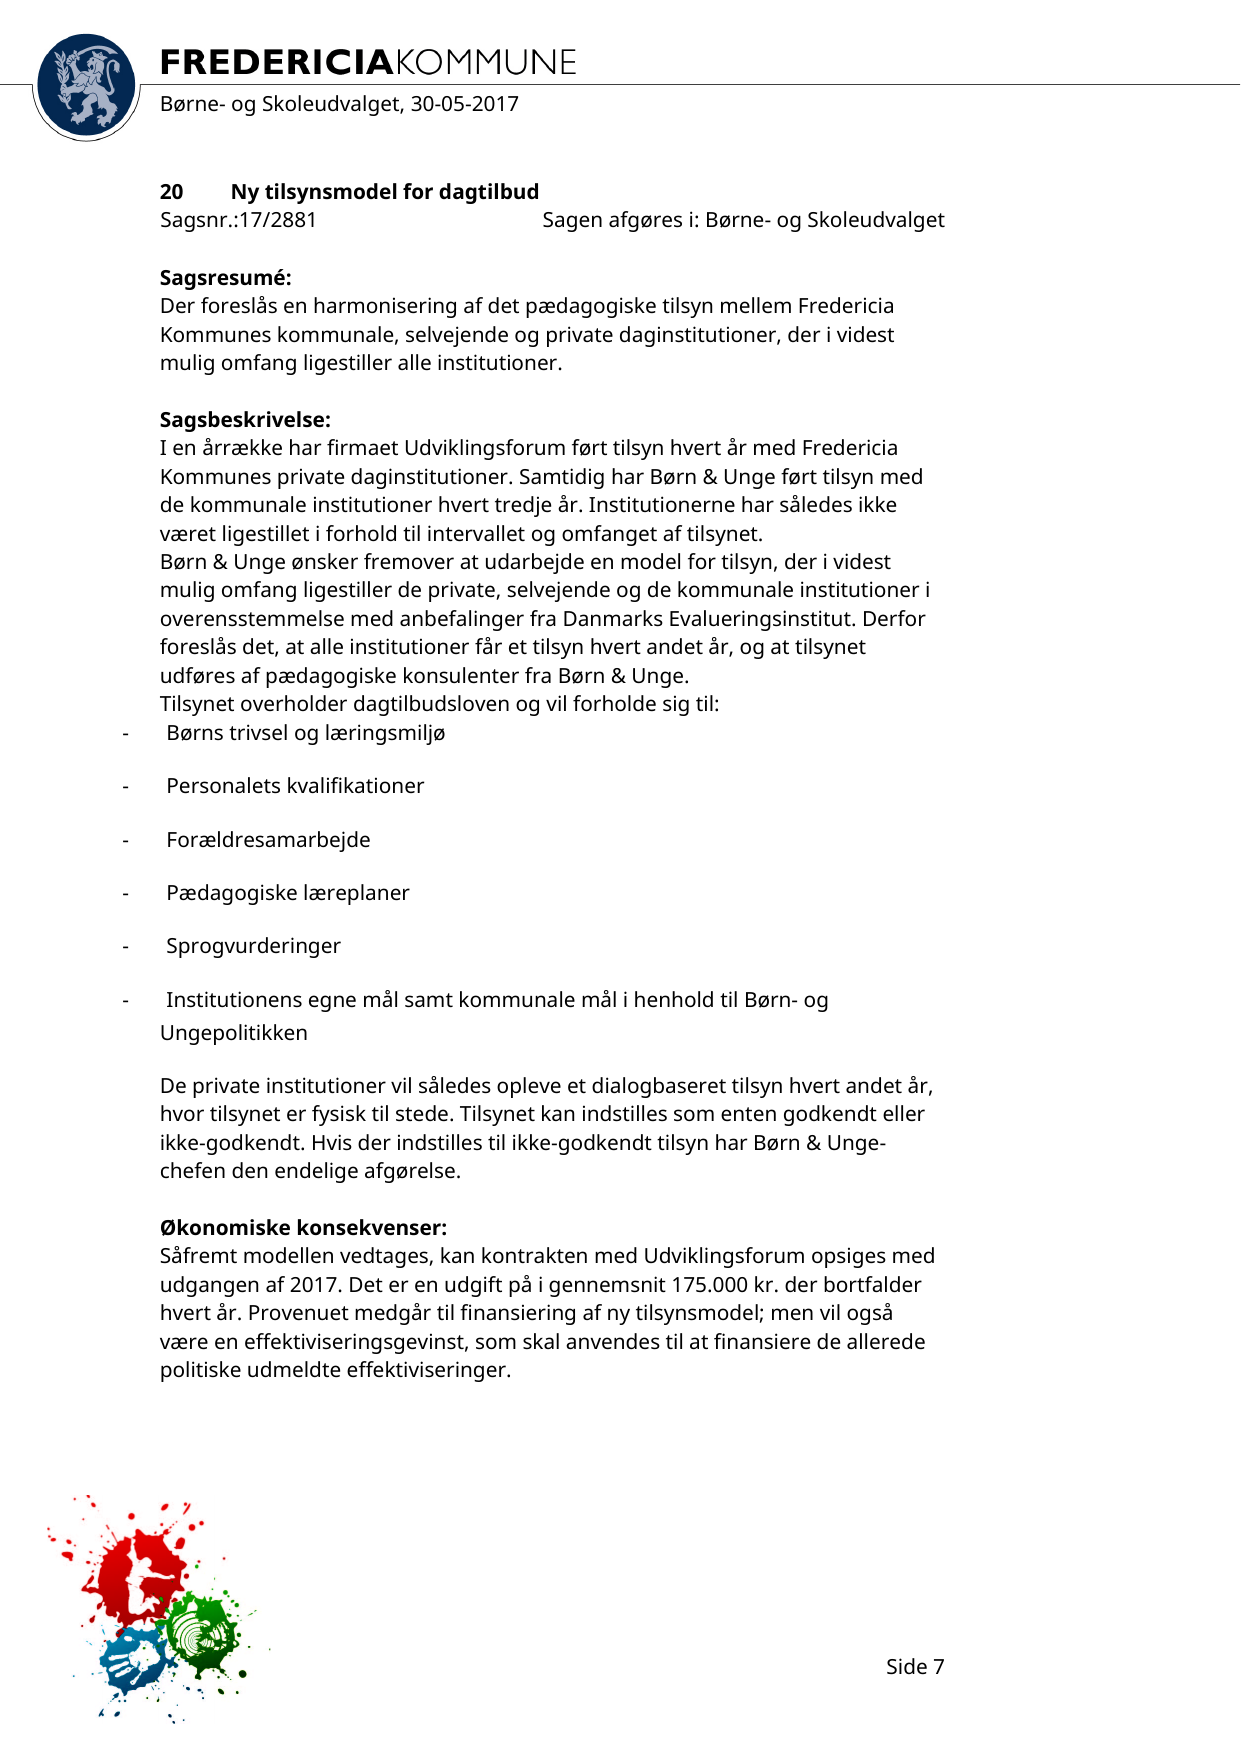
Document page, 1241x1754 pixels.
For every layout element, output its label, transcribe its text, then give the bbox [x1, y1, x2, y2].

title Økonomiske konsekvenser: [159, 1213, 945, 1242]
text De private institutioner vil således opleve et dialogbaseret tilsyn hvert andet år, hvor tilsynet er fysisk til stede. Tilsynet kan indstilles som enten godkendt eller ikke-godkendt. Hvis der indstilles til ikke-godkendt tilsyn har Børn & Unge-chefen den endelige afgørelse. [159, 1071, 945, 1185]
picture [47, 1495, 271, 1724]
text Såfremt modellen vedtages, kan kontrakten med Udviklingsforum opsiges med udgangen af 2017. Det er en udgift på i gennemsnit 175.000 kr. der bortfalder hvert år. Provenuet medgår til finansiering af ny tilsynsmodel; men vil også være en effektiviseringsgevinst, som skal anvendes til at finansiere de allerede politiske udmeldte effektiviseringer. [159, 1242, 945, 1384]
text - Forældresamarbejde [122, 825, 945, 853]
title Sagsresumé: [159, 263, 945, 291]
text Børn & Unge ønsker fremover at udarbejde en model for tilsyn, der i videst mulig omfang ligestiller de private, selvejende og de kommunale institutioner i overensstemmelse med anbefalinger fra Danmarks Evalueringsinstitut. Derfor foreslås det, at alle institutioner får et tilsyn hvert andet år, og at tilsynet udføres af pædagogiske konsulenter fra Børn & Unge. [159, 547, 945, 689]
picture [0, 23, 1241, 147]
text - Pædagogiske læreplaner [122, 878, 945, 907]
text Tilsynet overholder dagtilbudsloven og vil forholde sig til: [159, 689, 945, 718]
text Der foreslås en harmonisering af det pædagogiske tilsyn mellem Fredericia Kommunes kommunale, selvejende og private daginstitutioner, der i videst mulig omfang ligestiller alle institutioner. [159, 291, 945, 377]
subtitle 20 Ny tilsynsmodel for dagtilbud [159, 177, 945, 206]
text - Børns trivsel og læringsmiljø [122, 718, 945, 746]
text - Sprogvurderinger [122, 932, 945, 960]
text - Institutionens egne mål samt kommunale mål i henhold til Børn- og Ungepolitikken [122, 985, 945, 1046]
text Sagsbeskrivelse: [159, 405, 945, 433]
text I en årrække har firmaet Udviklingsforum ført tilsyn hvert år med Fredericia Kommunes private daginstitutioner. Samtidig har Børn & Unge ført tilsyn med de kommunale institutioner hvert tredje år. Institutionerne har således ikke været ligestillet i forhold til intervallet og omfanget af tilsynet. [159, 433, 945, 547]
table_header Sagen afgøres i: Børne- og Skoleudvalget [356, 206, 945, 234]
table_header Sagsnr.:17/2881 [160, 206, 356, 234]
text - Personalets kvalifikationer [122, 771, 945, 800]
